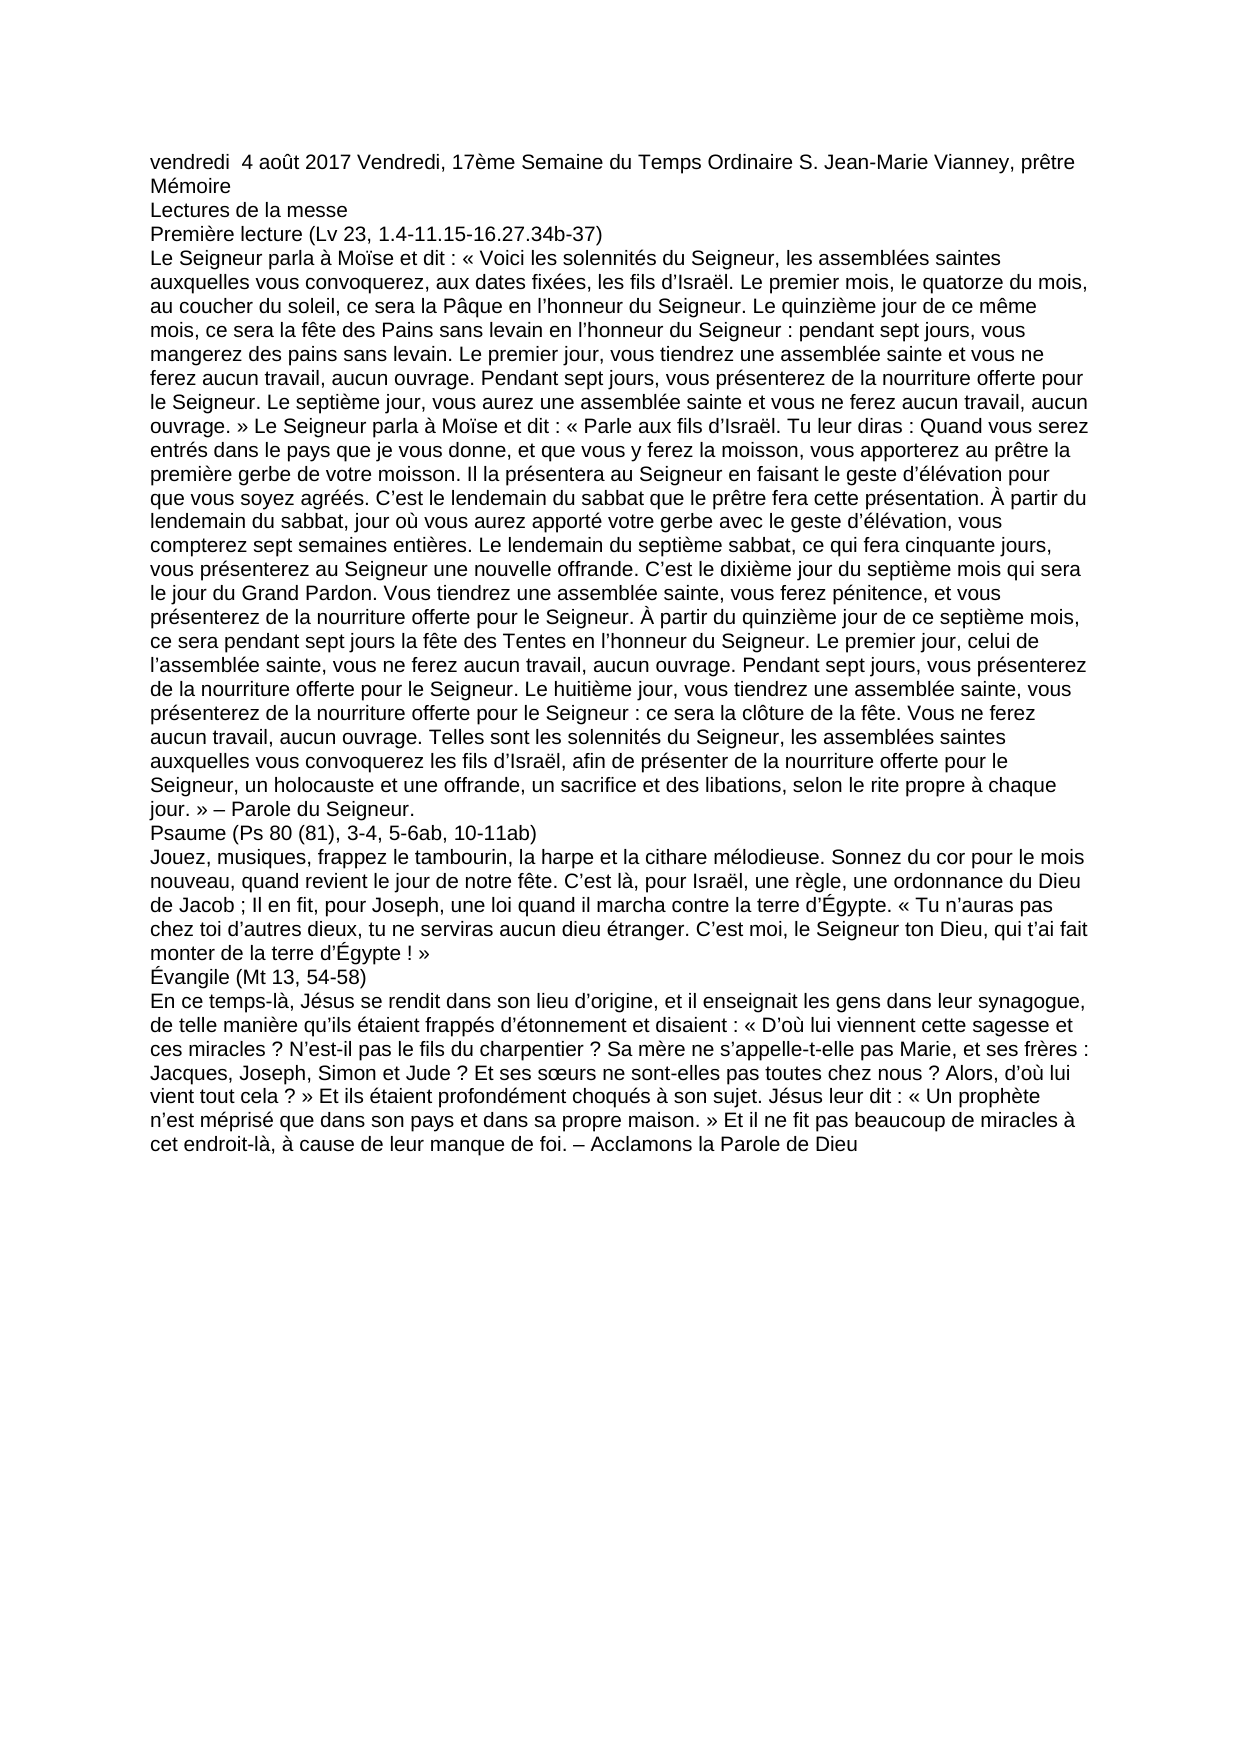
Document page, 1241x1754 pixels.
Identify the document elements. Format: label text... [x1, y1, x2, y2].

text Le Seigneur parla à Moïse et dit : « Voici les solennités du Seigneur, les assemblées saintes auxquelles vous convoquerez, aux dates fixées, les fils d’Israël. Le premier mois, le quatorze du mois, au coucher du soleil, ce sera la Pâque en l’honneur du Seigneur. Le quinzième jour de ce même mois, ce sera la fête des Pains sans levain en l’honneur du Seigneur : pendant sept jours, vous mangerez des pains sans levain. Le premier jour, vous tiendrez une assemblée sainte et vous ne ferez aucun travail, aucun ouvrage. Pendant sept jours, vous présenterez de la nourriture offerte pour le Seigneur. Le septième jour, vous aurez une assemblée sainte et vous ne ferez aucun travail, aucun ouvrage. » Le Seigneur parla à Moïse et dit : « Parle aux fils d’Israël. Tu leur diras : Quand vous serez entrés dans le pays que je vous donne, et que vous y ferez la moisson, vous apporterez au prêtre la première gerbe de votre moisson. Il la présentera au Seigneur en faisant le geste d’élévation pour que vous soyez agréés. C’est le lendemain du sabbat que le prêtre fera cette présentation. À partir du lendemain du sabbat, jour où vous aurez apporté votre gerbe avec le geste d’élévation, vous compterez sept semaines entières. Le lendemain du septième sabbat, ce qui fera cinquante jours, vous présenterez au Seigneur une nouvelle offrande. C’est le dixième jour du septième mois qui sera le jour du Grand Pardon. Vous tiendrez une assemblée sainte, vous ferez pénitence, et vous présenterez de la nourriture offerte pour le Seigneur. À partir du quinzième jour de ce septième mois, ce sera pendant sept jours la fête des Tentes en l’honneur du Seigneur. Le premier jour, celui de l’assemblée sainte, vous ne ferez aucun travail, aucun ouvrage. Pendant sept jours, vous présenterez de la nourriture offerte pour le Seigneur. Le huitième jour, vous tiendrez une assemblée sainte, vous présenterez de la nourriture offerte pour le Seigneur : ce sera la clôture de la fête. Vous ne ferez aucun travail, aucun ouvrage. Telles sont les solennités du Seigneur, les assemblées saintes auxquelles vous convoquerez les fils d’Israël, afin de présenter de la nourriture offerte pour le Seigneur, un holocauste et une offrande, un sacrifice et des libations, selon le rite propre à chaque jour. » – Parole du Seigneur. [150, 246, 1090, 821]
text En ce temps-là, Jésus se rendit dans son lieu d’origine, et il enseignait les gens dans leur synagogue, de telle manière qu’ils étaient frappés d’étonnement et disaient : « D’où lui viennent cette sagesse et ces miracles ? N’est-il pas le fils du charpentier ? Sa mère ne s’appelle-t-elle pas Marie, et ses frères : Jacques, Joseph, Simon et Jude ? Et ses sœurs ne sont-elles pas toutes chez nous ? Alors, d’où lui vient tout cela ? » Et ils étaient profondément choqués à son sujet. Jésus leur dit : « Un prophète n’est méprisé que dans son pays et dans sa propre maison. » Et il ne fit pas beaucoup de miracles à cet endroit-là, à cause de leur manque de foi. – Acclamons la Parole de Dieu [150, 988, 1090, 1156]
text Jouez, musiques, frappez le tambourin, la harpe et la cithare mélodieuse. Sonnez du cor pour le mois nouveau, quand revient le jour de notre fête. C’est là, pour Israël, une règle, une ordonnance du Dieu de Jacob ; Il en fit, pour Joseph, une loi quand il marcha contre la terre d’Égypte. « Tu n’auras pas chez toi d’autres dieux, tu ne serviras aucun dieu étranger. C’est moi, le Seigneur ton Dieu, qui t’ai fait monter de la terre d’Égypte ! » [150, 845, 1090, 964]
